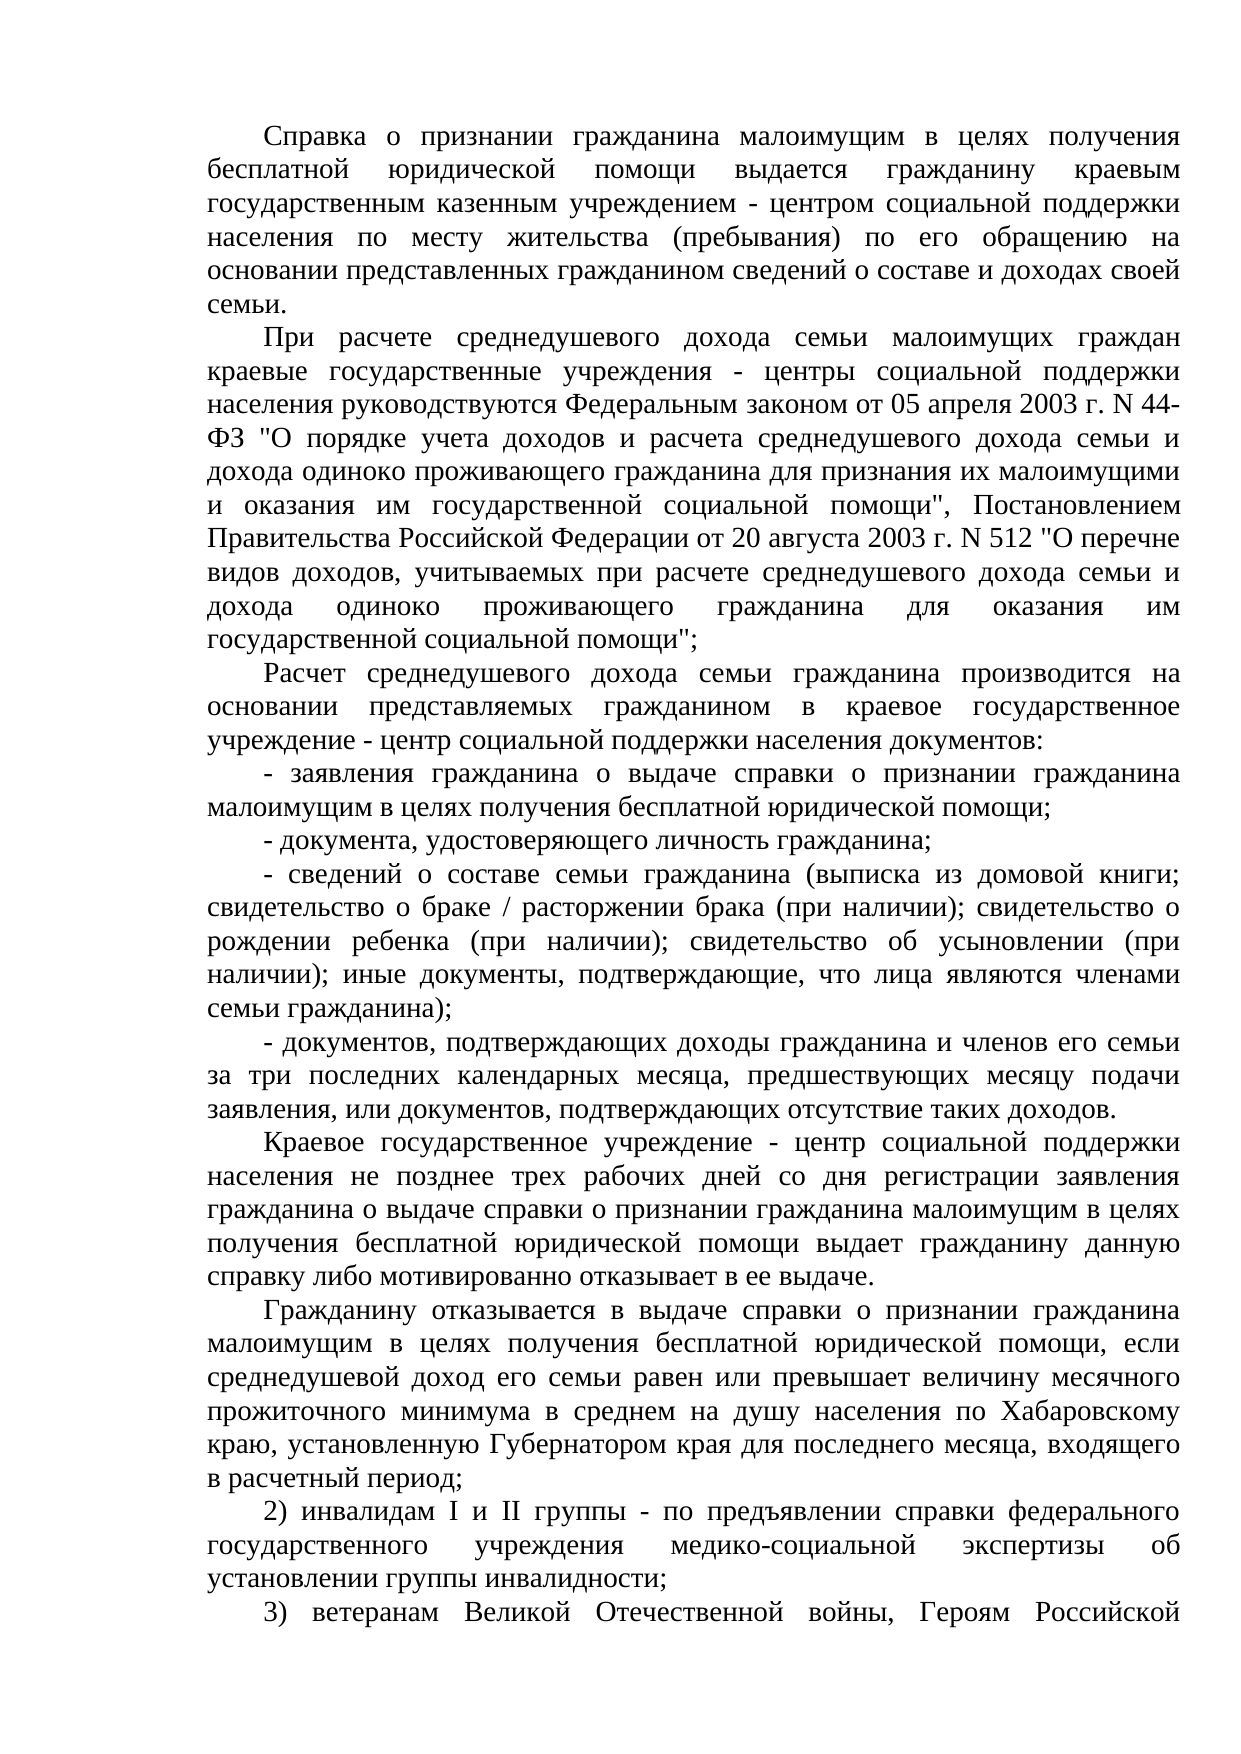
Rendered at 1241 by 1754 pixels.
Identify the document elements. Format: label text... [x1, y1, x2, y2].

text Справка о признании гражданина малоимущим в целях получения бесплатной юридической помощи выдается гражданину краевым государственным казенным учреждением - центром социальной поддержки населения по месту жительства (пребывания) по его обращению на основании представленных гражданином сведений о составе и доходах своей семьи. [207, 118, 1181, 319]
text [207, 1594, 1181, 1627]
text Гражданину отказывается в выдаче справки о признании гражданина малоимущим в целях получения бесплатной юридической помощи, если среднедушевой доход его семьи равен или превышает величину месячного прожиточного минимума в среднем на душу населения по Хабаровскому краю, установленную Губернатором края для последнего месяца, входящего в расчетный период; [207, 1292, 1181, 1493]
text 2) инвалидам I и II группы - по предъявлении справки федерального государственного учреждения медико-социальной экспертизы об установлении группы инвалидности; [207, 1493, 1181, 1594]
text - заявления гражданина о выдаче справки о признании гражданина малоимущим в целях получения бесплатной юридической помощи; [207, 755, 1181, 822]
text - сведений о составе семьи гражданина (выписка из домовой книги; свидетельство о браке / расторжении брака (при наличии); свидетельство о рождении ребенка (при наличии); свидетельство об усыновлении (при наличии); иные документы, подтверждающие, что лица являются членами семьи гражданина); [207, 856, 1181, 1024]
text - документа, удостоверяющего личность гражданина; [207, 822, 1181, 856]
text Расчет среднедушевого дохода семьи гражданина производится на основании представляемых гражданином в краевое государственное учреждение - центр социальной поддержки населения документов: [207, 655, 1181, 755]
text - документов, подтверждающих доходы гражданина и членов его семьи за три последних календарных месяца, предшествующих месяцу подачи заявления, или документов, подтверждающих отсутствие таких доходов. [207, 1024, 1181, 1124]
text При расчете среднедушевого дохода семьи малоимущих граждан краевые государственные учреждения - центры социальной поддержки населения руководствуются Федеральным законом от 05 апреля 2003 г. N 44-ФЗ "О порядке учета доходов и расчета среднедушевого дохода семьи и дохода одиноко проживающего гражданина для признания их малоимущими и оказания им государственной социальной помощи", Постановлением Правительства Российской Федерации от 20 августа 2003 г. N 512 "О перечне видов доходов, учитываемых при расчете среднедушевого дохода семьи и дохода одиноко проживающего гражданина для оказания им государственной социальной помощи"; [207, 319, 1181, 655]
text Краевое государственное учреждение - центр социальной поддержки населения не позднее трех рабочих дней со дня регистрации заявления гражданина о выдаче справки о признании гражданина малоимущим в целях получения бесплатной юридической помощи выдает гражданину данную справку либо мотивированно отказывает в ее выдаче. [207, 1124, 1181, 1292]
